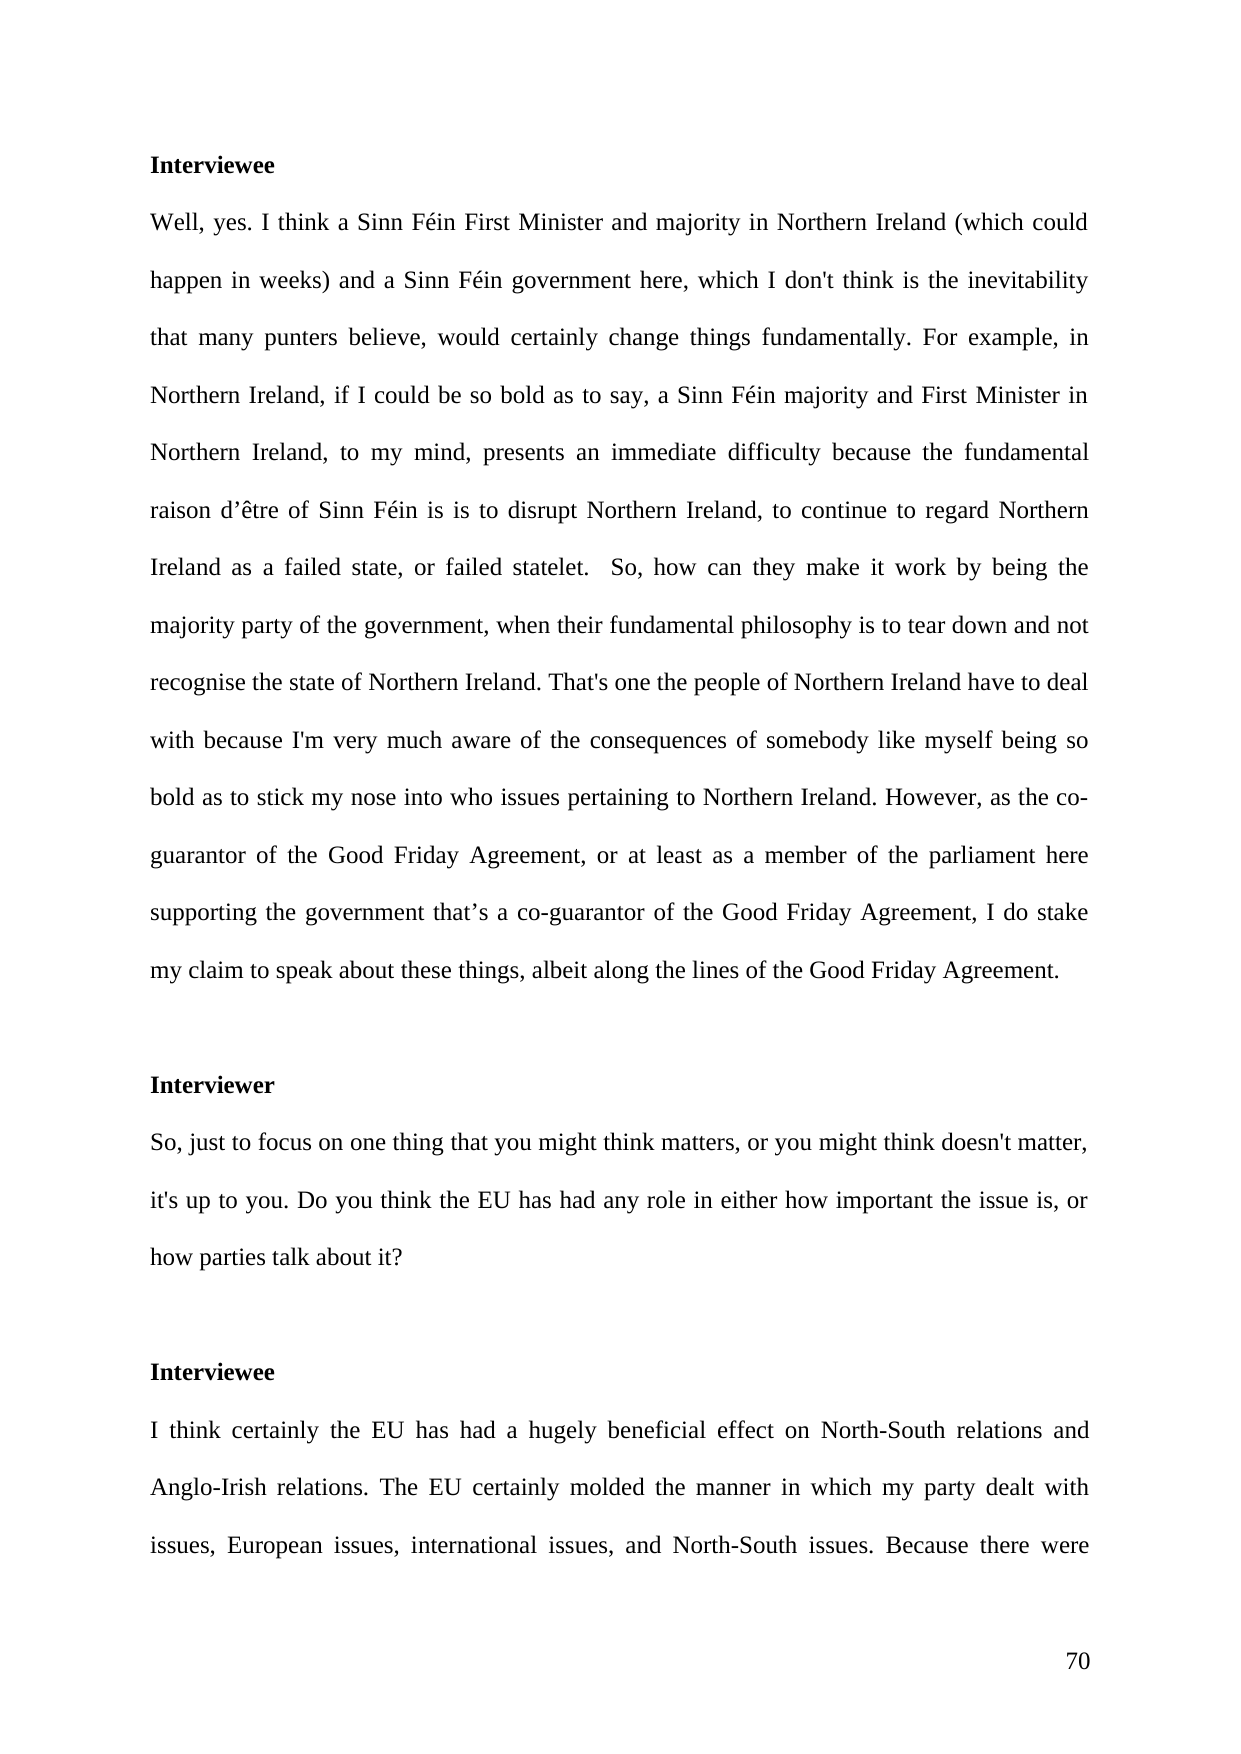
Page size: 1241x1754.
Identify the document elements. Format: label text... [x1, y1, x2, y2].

text So, just to focus on one thing that you might think matters, or you might think doesn't matter, it's up to you. Do you think the EU has had any role in either how important the issue is, or how parties talk about it? [150, 1127, 1090, 1271]
text Interviewer [150, 1070, 1090, 1099]
text Interviewee [150, 150, 1090, 179]
text Well, yes. I think a Sinn Féin First Minister and majority in Northern Ireland (which could happen in weeks) and a Sinn Féin government here, which I don't think is the inevitability that many punters believe, would certainly change things fundamentally. For example, in Northern Ireland, if I could be so bold as to say, a Sinn Féin majority and First Minister in Northern Ireland, to my mind, presents an immediate difficulty because the fundamental raison d’être of Sinn Féin is is to disrupt Northern Ireland, to continue to regard Northern Ireland as a failed state, or failed statelet. So, how can they make it work by being the majority party of the government, when their fundamental philosophy is to tear down and not recognise the state of Northern Ireland. That's one the people of Northern Ireland have to deal with because I'm very much aware of the consequences of somebody like myself being so bold as to stick my nose into who issues pertaining to Northern Ireland. However, as the co-guarantor of the Good Friday Agreement, or at least as a member of the parliament here supporting the government that’s a co-guarantor of the Good Friday Agreement, I do stake my claim to speak about these things, albeit along the lines of the Good Friday Agreement. [150, 207, 1090, 984]
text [150, 1415, 1090, 1559]
text Interviewee [150, 1357, 1090, 1386]
